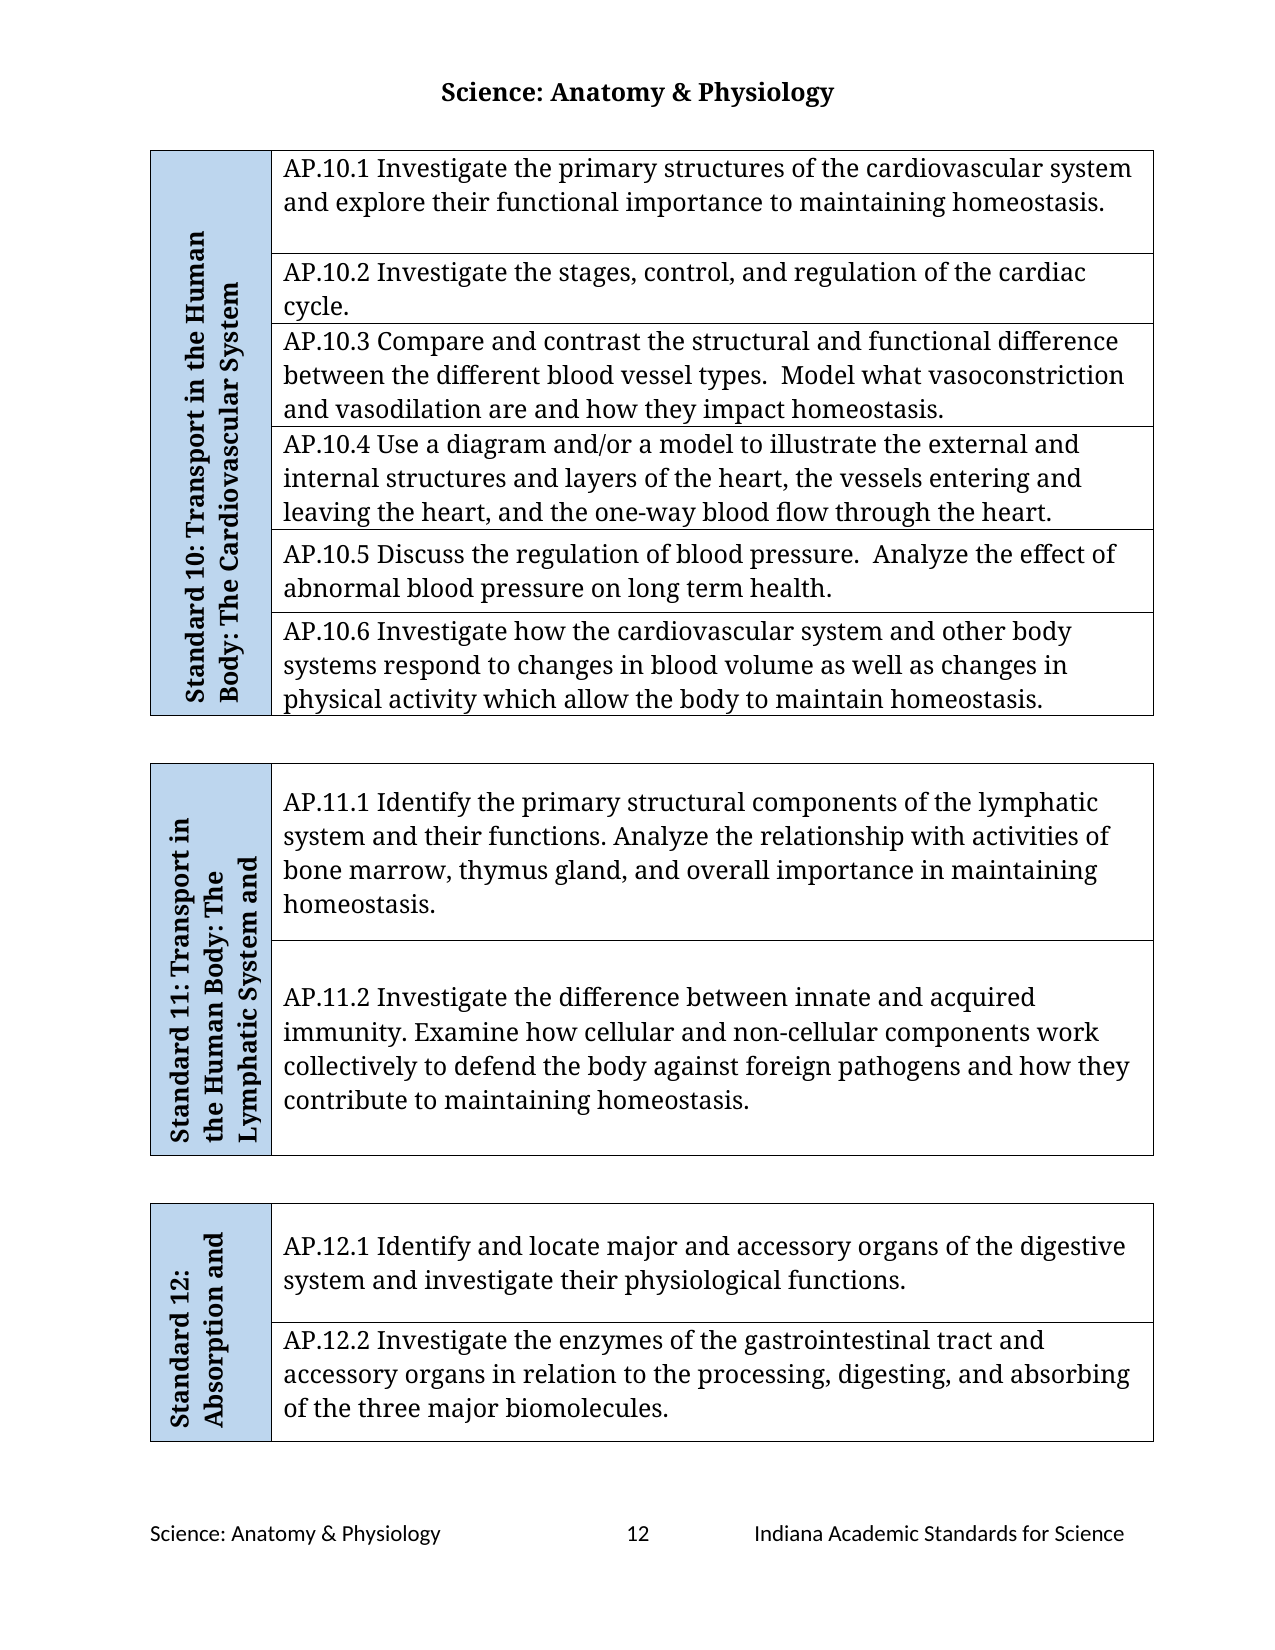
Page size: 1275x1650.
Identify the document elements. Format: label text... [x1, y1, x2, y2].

table_cell AP.10.3 Compare and contrast the structural and functional difference between the different blood vessel types. Model what vasoconstriction and vasodilation are and how they impact homeostasis. [272, 324, 1153, 426]
table_cell AP.10.5 Discuss the regulation of blood pressure. Analyze the effect of abnormal blood pressure on long term health. [272, 530, 1153, 612]
table_cell AP.10.6 Investigate how the cardiovascular system and other body systems respond to changes in blood volume as well as changes in physical activity which allow the body to maintain homeostasis. [272, 613, 1153, 715]
table_cell AP.12.2 Investigate the enzymes of the gastrointestinal tract and accessory organs in relation to the processing, digesting, and absorbing of the three major biomolecules. [272, 1323, 1153, 1441]
table_header AP.11.1 Identify the primary structural components of the lymphatic system and their functions. Analyze the relationship with activities of bone marrow, thymus gland, and overall importance in maintaining homeostasis. [272, 764, 1153, 940]
table_cell AP.11.2 Investigate the difference between innate and acquired immunity. Examine how cellular and non-cellular components work collectively to defend the body against foreign pathogens and how they contribute to maintaining homeostasis. [272, 941, 1153, 1155]
table_header Standard 11: Transport in the Human Body: The Lymphatic System and Immune Mechanisms [151, 764, 271, 1155]
table_header Standard 12: Absorption and Excretion in the Human Body: The Digestive System [151, 1204, 271, 1441]
table_cell AP.10.4 Use a diagram and/or a model to illustrate the external and internal structures and layers of the heart, the vessels entering and leaving the heart, and the one-way blood flow through the heart. [272, 427, 1153, 529]
table_header Standard 10: Transport in the Human Body: The Cardiovascular System [151, 151, 271, 715]
table_header AP.12.1 Identify and locate major and accessory organs of the digestive system and investigate their physiological functions. [272, 1204, 1153, 1322]
table_cell AP.10.2 Investigate the stages, control, and regulation of the cardiac cycle. [272, 254, 1153, 322]
table_header AP.10.1 Investigate the primary structures of the cardiovascular system and explore their functional importance to maintaining homeostasis. [272, 151, 1153, 253]
